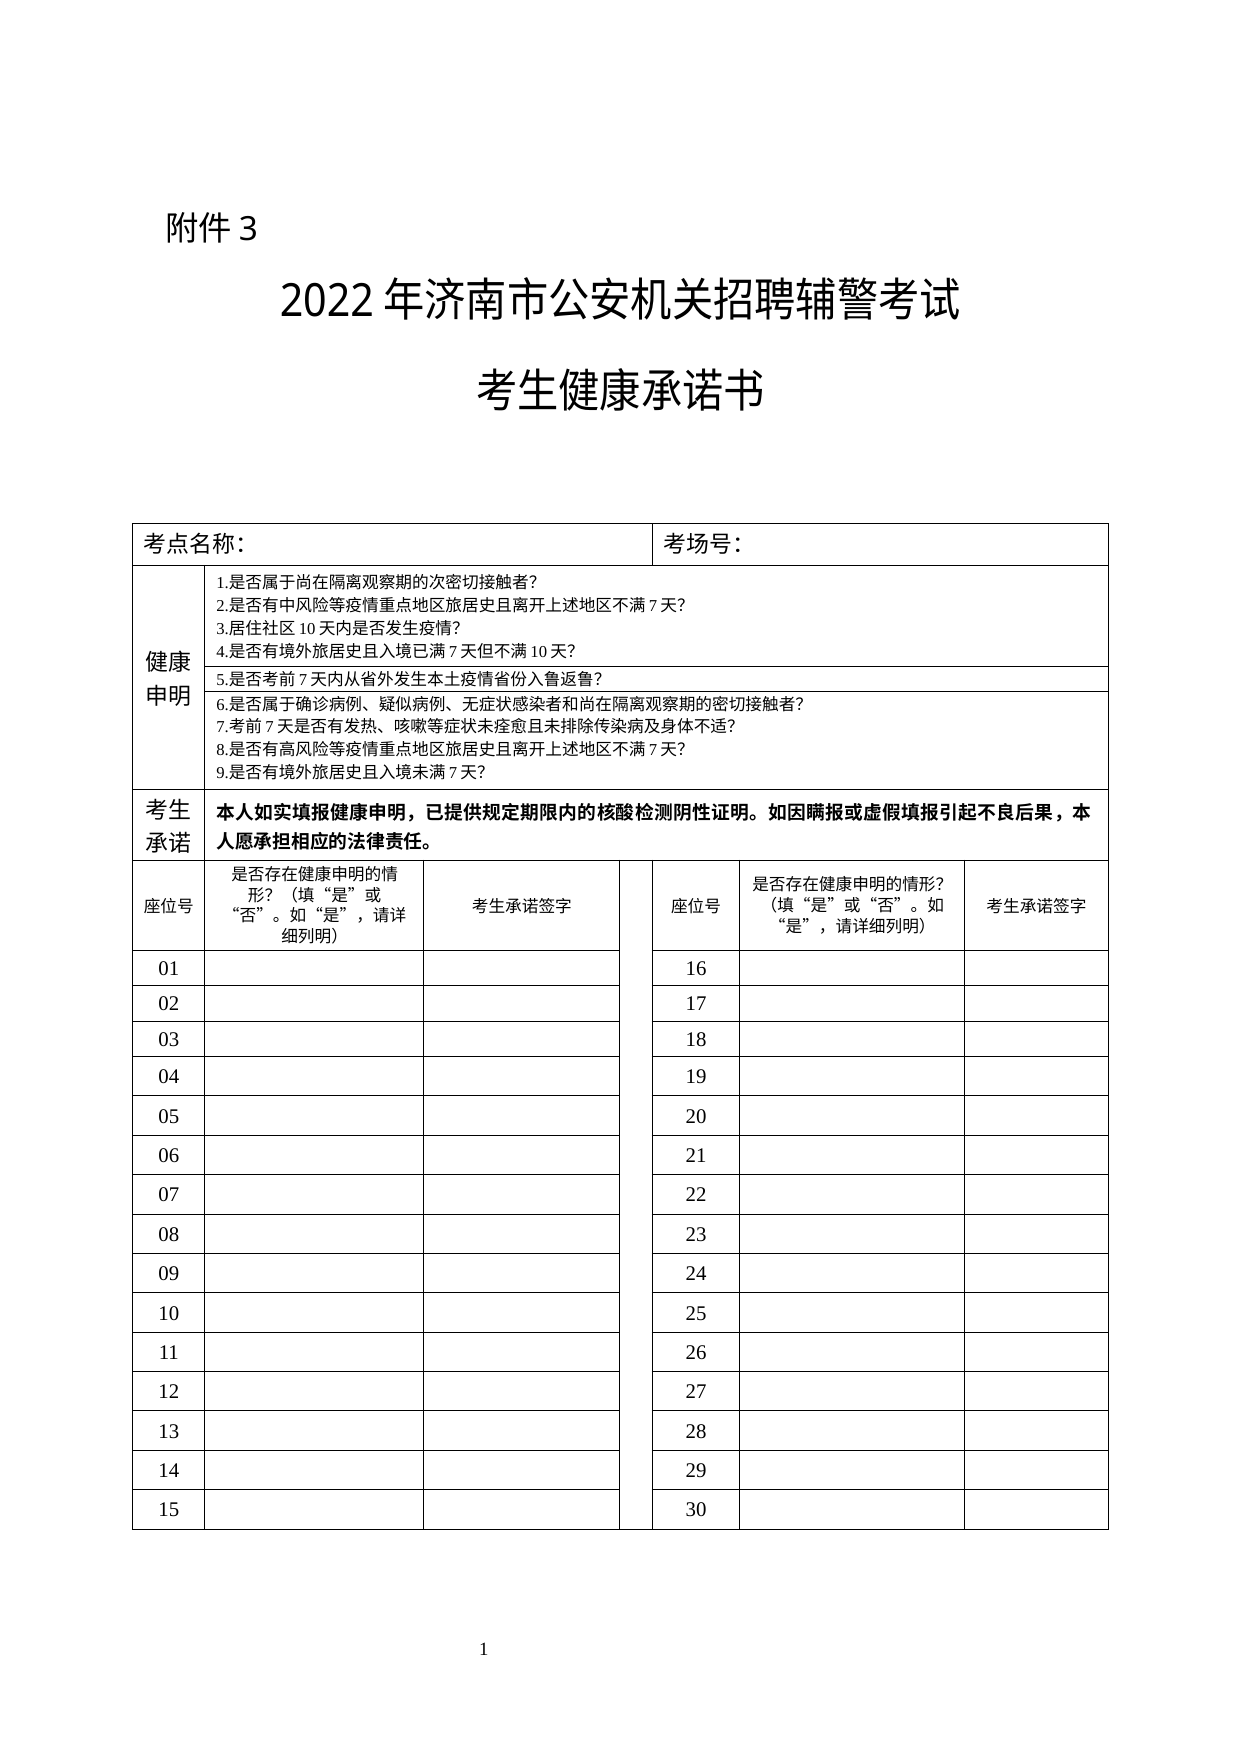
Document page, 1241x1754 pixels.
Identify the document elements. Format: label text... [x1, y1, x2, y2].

table_cell [740, 1372, 964, 1410]
table_cell 考生 承诺 [133, 790, 204, 859]
table_cell [965, 1022, 1108, 1056]
table_cell [205, 1490, 423, 1528]
table_cell [424, 986, 619, 1021]
table_cell [965, 1254, 1108, 1292]
table_cell [740, 1136, 964, 1174]
table_cell 座位号 [133, 861, 204, 950]
table_cell 20 [653, 1096, 739, 1135]
table_cell [205, 1411, 423, 1450]
text 2022年济南市公安机关招聘辅警考试 [165, 251, 1075, 342]
table_cell [424, 951, 619, 985]
table_cell 健康 申明 [133, 566, 204, 789]
table_header 考场号： [653, 524, 1108, 565]
table_cell [205, 1372, 423, 1410]
table_cell [965, 1372, 1108, 1410]
table_cell [424, 1490, 619, 1528]
table_cell [205, 1254, 423, 1292]
table_cell 19 [653, 1057, 739, 1095]
table_cell [424, 1022, 619, 1056]
table_cell [740, 1490, 964, 1528]
table_cell [424, 1372, 619, 1410]
table_cell 10 [133, 1293, 204, 1332]
table_cell 27 [653, 1372, 739, 1410]
table_cell [965, 1057, 1108, 1095]
table_cell 本人如实填报健康申明，已提供规定期限内的核酸检测阴性证明。如因瞒报或虚假填报引起不良后果，本人愿承担相应的法律责任。 [205, 790, 1108, 859]
table_cell [740, 1096, 964, 1135]
table_cell 24 [653, 1254, 739, 1292]
table_cell [205, 1057, 423, 1095]
table_cell [205, 1333, 423, 1371]
table_cell [740, 951, 964, 985]
table_cell 25 [653, 1293, 739, 1332]
table_cell [424, 1451, 619, 1489]
table_cell [740, 1022, 964, 1056]
table_cell 是否存在健康申明的情形？（填“是”或“否”。如“是”，请详细列明） [205, 861, 423, 950]
table_cell 13 [133, 1411, 204, 1450]
table_cell [205, 1096, 423, 1135]
table_cell 5.是否考前7天内从省外发生本土疫情省份入鲁返鲁？ [205, 667, 1108, 691]
table_cell 考生承诺签字 [424, 861, 619, 950]
table_cell [965, 1490, 1108, 1528]
table_cell [965, 951, 1108, 985]
table_cell 06 [133, 1136, 204, 1174]
table_cell [205, 1293, 423, 1332]
table_cell [424, 1333, 619, 1371]
table_cell [965, 986, 1108, 1021]
table_cell 28 [653, 1411, 739, 1450]
table_cell [620, 861, 652, 1528]
table_cell [205, 1022, 423, 1056]
table_cell [965, 1175, 1108, 1213]
table_cell 14 [133, 1451, 204, 1489]
table_cell [424, 1293, 619, 1332]
table_cell [424, 1215, 619, 1253]
table_cell 08 [133, 1215, 204, 1253]
table_cell 座位号 [653, 861, 739, 950]
table_cell [740, 1215, 964, 1253]
table_cell 02 [133, 986, 204, 1021]
table_cell 16 [653, 951, 739, 985]
table_cell 18 [653, 1022, 739, 1056]
table_cell 09 [133, 1254, 204, 1292]
table_cell [965, 1293, 1108, 1332]
table_cell [965, 1096, 1108, 1135]
table_cell 01 [133, 951, 204, 985]
table_cell 23 [653, 1215, 739, 1253]
table_cell [965, 1215, 1108, 1253]
table_cell 是否存在健康申明的情形？（填“是”或“否”。如“是”，请详细列明） [740, 861, 964, 950]
table_cell 21 [653, 1136, 739, 1174]
table_header 考点名称： [133, 524, 652, 565]
table_cell [740, 986, 964, 1021]
table_cell [205, 1136, 423, 1174]
table_cell [965, 1411, 1108, 1450]
table_cell [740, 1175, 964, 1213]
table_cell 15 [133, 1490, 204, 1528]
table_cell 07 [133, 1175, 204, 1213]
text 附件3 [165, 197, 1075, 251]
table_cell 17 [653, 986, 739, 1021]
table_cell 考生承诺签字 [965, 861, 1108, 950]
table_cell [965, 1136, 1108, 1174]
table_cell [740, 1293, 964, 1332]
table_cell 22 [653, 1175, 739, 1213]
text 考生健康承诺书 [165, 342, 1075, 433]
table_cell 6.是否属于确诊病例、疑似病例、无症状感染者和尚在隔离观察期的密切接触者？ 7.考前7天是否有发热、咳嗽等症状未痊愈且未排除传染病及身体不适？ 8.是否有高风险等疫情重点地区旅居史且离开上述地区不满7天？ 9.是否有境外旅居史且入境未满7天？ [205, 692, 1108, 789]
table_cell [740, 1254, 964, 1292]
table_cell [424, 1175, 619, 1213]
table_cell [205, 1451, 423, 1489]
table_cell [424, 1411, 619, 1450]
table_cell [740, 1057, 964, 1095]
table_cell [424, 1136, 619, 1174]
table_cell [205, 986, 423, 1021]
table_cell 12 [133, 1372, 204, 1410]
table_cell [965, 1333, 1108, 1371]
table_cell 11 [133, 1333, 204, 1371]
table_cell 03 [133, 1022, 204, 1056]
table_cell 26 [653, 1333, 739, 1371]
table_cell [965, 1451, 1108, 1489]
table_cell [205, 1215, 423, 1253]
table_cell [740, 1411, 964, 1450]
table_cell [424, 1254, 619, 1292]
table_cell [424, 1096, 619, 1135]
table_cell 04 [133, 1057, 204, 1095]
table_cell 1.是否属于尚在隔离观察期的次密切接触者？ 2.是否有中风险等疫情重点地区旅居史且离开上述地区不满7天？ 3.居住社区10天内是否发生疫情？ 4.是否有境外旅居史且入境已满7天但不满10天？ [205, 566, 1108, 666]
table_cell [740, 1451, 964, 1489]
table_cell [205, 951, 423, 985]
table_cell [205, 1175, 423, 1213]
table_cell [740, 1333, 964, 1371]
table_cell 29 [653, 1451, 739, 1489]
table_cell [424, 1057, 619, 1095]
table_cell 30 [653, 1490, 739, 1528]
table_cell 05 [133, 1096, 204, 1135]
